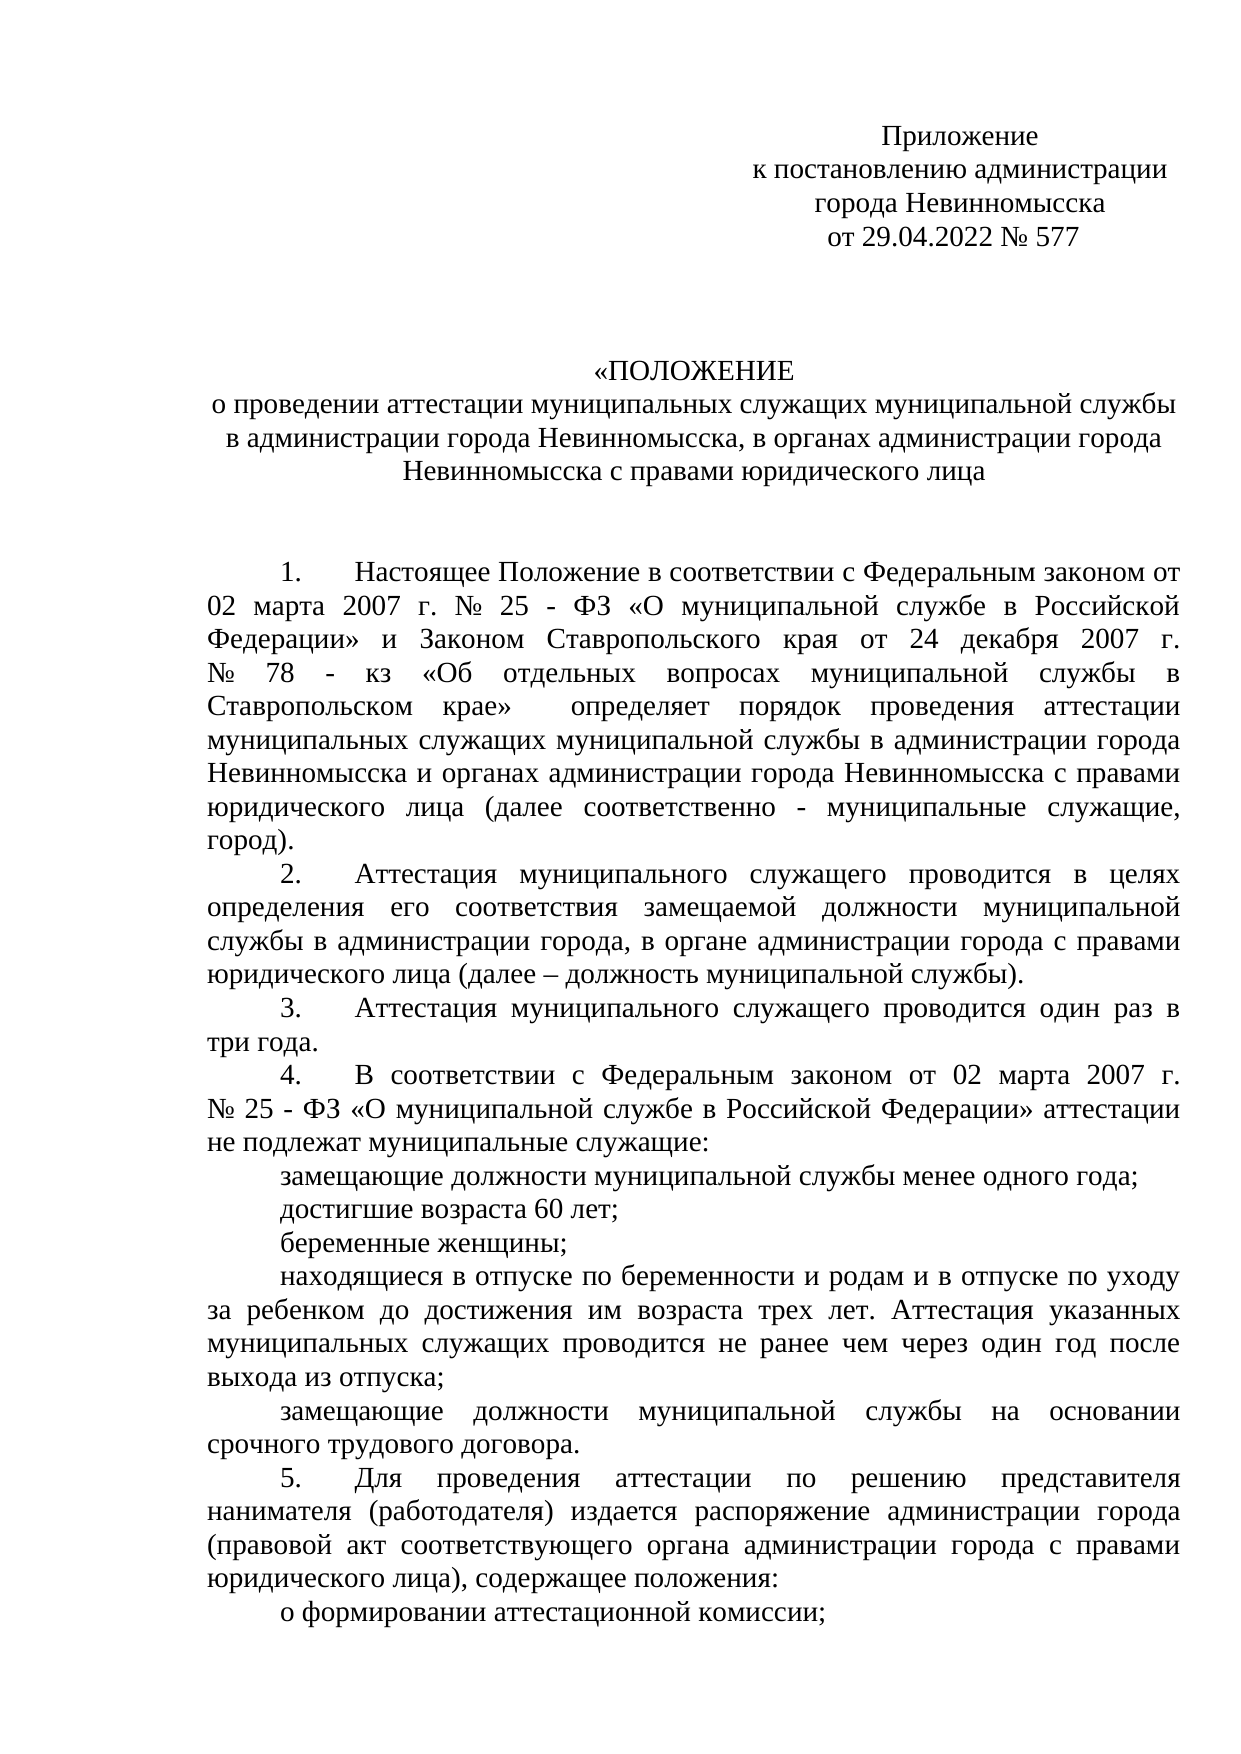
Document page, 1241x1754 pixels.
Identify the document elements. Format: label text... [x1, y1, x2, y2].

text 2. Аттестация муниципального служащего проводится в целях определения его соответствия замещаемой должности муниципальной службы в администрации города, в органе администрации города с правами юридического лица (далее – должность муниципальной службы). [207, 856, 1181, 990]
text 5. Для проведения аттестации по решению представителя нанимателя (работодателя) издается распоряжение администрации города (правовой акт соответствующего органа администрации города с правами юридического лица), содержащее положения: [207, 1460, 1181, 1594]
text о проведении аттестации муниципальных служащих муниципальной службы в администрации города Невинномысска, в органах администрации города Невинномысска с правами юридического лица [207, 386, 1181, 487]
text к постановлению администрации [738, 152, 1181, 185]
text города Невинномысска [738, 185, 1181, 219]
text 4. В соответствии с Федеральным законом от 02 марта 2007 г. № 25 - ФЗ «О муниципальной службе в Российской Федерации» аттестации не подлежат муниципальные служащие: [207, 1057, 1181, 1158]
text достигшие возраста 60 лет; [207, 1191, 1181, 1225]
text 3. Аттестация муниципального служащего проводится один раз в три года. [207, 990, 1181, 1057]
text 1. Настоящее Положение в соответствии с Федеральным законом от 02 марта 2007 г. № 25 - ФЗ «О муниципальной службе в Российской Федерации» и Законом Ставропольского края от 24 декабря 2007 г. № 78 - кз «Об отдельных вопросах муниципальной службы в Ставропольском крае» определяет порядок проведения аттестации муниципальных служащих муниципальной службы в администрации города Невинномысска и органах администрации города Невинномысска с правами юридического лица (далее соответственно - муниципальные служащие, город). [207, 554, 1181, 856]
text о формировании аттестационной комиссии; [207, 1594, 1181, 1627]
text Приложение [738, 118, 1181, 152]
text замещающие должности муниципальной службы на основании срочного трудового договора. [207, 1393, 1181, 1460]
text «ПОЛОЖЕНИЕ [207, 353, 1181, 386]
text беременные женщины; [207, 1225, 1181, 1258]
text от 29.04.2022 № 577 [827, 219, 1181, 252]
text находящиеся в отпуске по беременности и родам и в отпуске по уходу за ребенком до достижения им возраста трех лет. Аттестация указанных муниципальных служащих проводится не ранее чем через один год после выхода из отпуска; [207, 1258, 1181, 1393]
text замещающие должности муниципальной службы менее одного года; [207, 1158, 1181, 1191]
